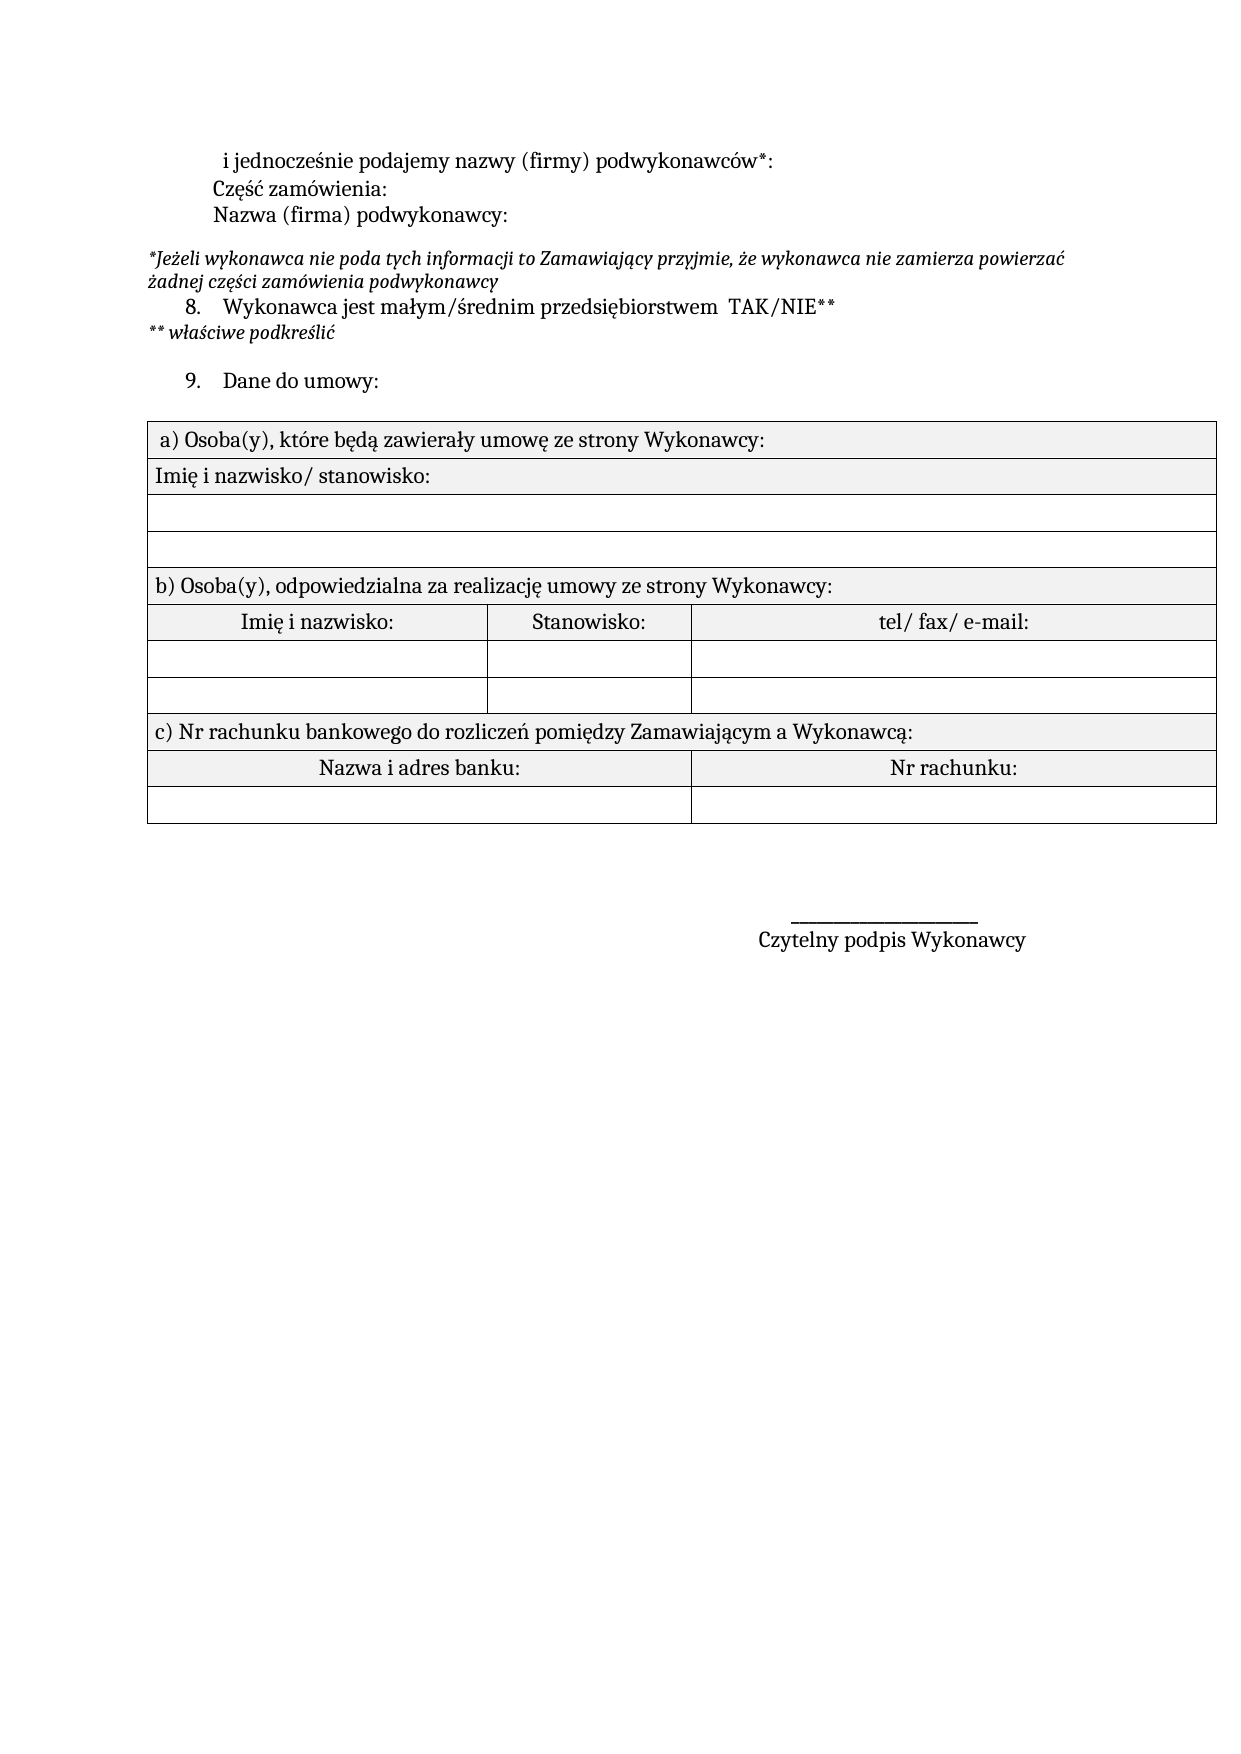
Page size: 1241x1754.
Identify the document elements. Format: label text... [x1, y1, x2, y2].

table_cell [148, 532, 1216, 567]
table_cell Imię i nazwisko/ stanowisko: [148, 459, 1216, 494]
table_cell Stanowisko: [488, 605, 691, 640]
table_cell [148, 495, 1216, 531]
table_cell [692, 678, 1216, 713]
table_cell Nr rachunku: [692, 751, 1216, 786]
table_cell [148, 787, 691, 823]
text ______________________ [148, 900, 1093, 927]
list Dane do umowy: [185, 368, 1093, 395]
table_cell [692, 787, 1216, 823]
table_cell [488, 678, 691, 713]
table_cell Część zamówienia: Nazwa (firma) podwykonawcy: [140, 176, 1240, 246]
table_cell c) Nr rachunku bankowego do rozliczeń pomiędzy Zamawiającym a Wykonawcą: [148, 714, 1216, 749]
table_cell Nazwa i adres banku: [148, 751, 691, 786]
table_header a) Osoba(y), które będą zawierały umowę ze strony Wykonawcy: [148, 422, 1216, 457]
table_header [140, 148, 1240, 176]
table_cell *Jeżeli wykonawca nie poda tych informacji to Zamawiający przyjmie, że wykonawca nie zamierza powierzać żadnej części zamówienia podwykonawcy Wykonawca jest małym/średnim przedsiębiorstwem TAK/NIE** ** właściwe podkreślić [140, 246, 1240, 368]
table_cell [148, 678, 487, 713]
table_cell [692, 641, 1216, 677]
table_cell tel/ fax/ e-mail: [692, 605, 1216, 640]
table_cell b) Osoba(y), odpowiedzialna za realizację umowy ze strony Wykonawcy: [148, 568, 1216, 603]
table_cell Imię i nazwisko: [148, 605, 487, 640]
table_cell [148, 641, 487, 677]
table_cell [488, 641, 691, 677]
text Czytelny podpis Wykonawcy [443, 927, 1093, 953]
